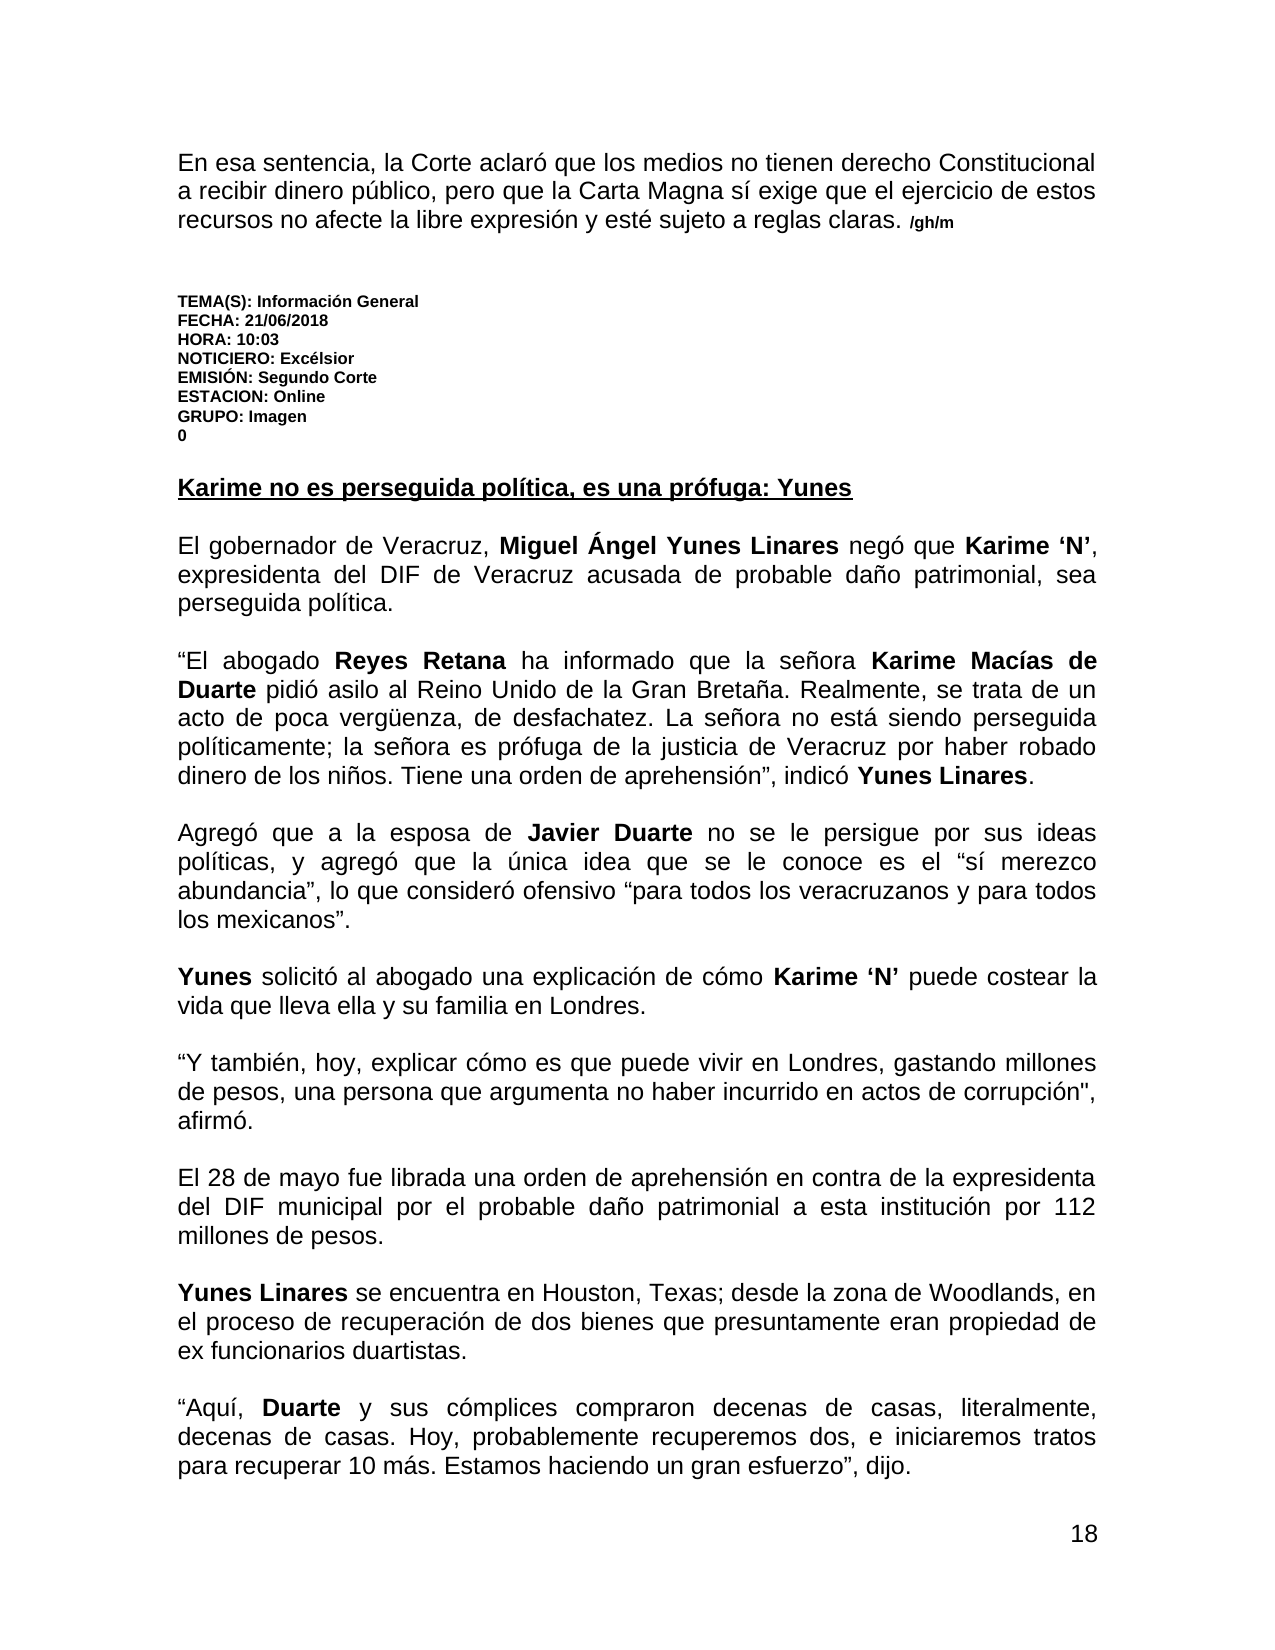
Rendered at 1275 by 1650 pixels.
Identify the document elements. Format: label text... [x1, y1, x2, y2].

text Agregó que a la esposa de Javier Duarte no se le persigue por sus ideas políticas, y agregó que la única idea que se le conoce es el “sí merezco abundancia”, lo que consideró ofensivo “para todos los veracruzanos y para todos los mexicanos”. [177, 818, 1098, 933]
text “Y también, hoy, explicar cómo es que puede vivir en Londres, gastando millones de pesos, una persona que argumenta no haber incurrido en actos de corrupción", afirmó. [177, 1048, 1098, 1135]
text 0 [177, 426, 1098, 445]
text EMISIÓN: Segundo Corte [177, 368, 1098, 387]
text “Aquí, Duarte y sus cómplices compraron decenas de casas, literalmente, decenas de casas. Hoy, probablemente recuperemos dos, e iniciaremos tratos para recuperar 10 más. Estamos haciendo un gran esfuerzo”, dijo. [177, 1393, 1098, 1480]
text Yunes Linares se encuentra en Houston, Texas; desde la zona de Woodlands, en el proceso de recuperación de dos bienes que presuntamente eran propiedad de ex funcionarios duartistas. [177, 1278, 1098, 1365]
text El gobernador de Veracruz, Miguel Ángel Yunes Linares negó que Karime ‘N’, expresidenta del DIF de Veracruz acusada de probable daño patrimonial, sea perseguida política. [177, 531, 1098, 617]
text Yunes solicitó al abogado una explicación de cómo Karime ‘N’ puede costear la vida que lleva ella y su familia en Londres. [177, 962, 1098, 1020]
text FECHA: 21/06/2018 [177, 311, 1098, 330]
text El 28 de mayo fue librada una orden de aprehensión en contra de la expresidenta del DIF municipal por el probable daño patrimonial a esta institución por 112 millones de pesos. [177, 1163, 1098, 1250]
text ESTACION: Online [177, 387, 1098, 406]
text “El abogado Reyes Retana ha informado que la señora Karime Macías de Duarte pidió asilo al Reino Unido de la Gran Bretaña. Realmente, se trata de un acto de poca vergüenza, de desfachatez. La señora no está siendo perseguida políticamente; la señora es prófuga de la justicia de Veracruz por haber robado dinero de los niños. Tiene una orden de aprehensión”, indicó Yunes Linares. [177, 646, 1098, 790]
text HORA: 10:03 [177, 330, 1098, 349]
text GRUPO: Imagen [177, 406, 1098, 426]
text Karime no es perseguida política, es una prófuga: Yunes [177, 473, 1098, 502]
text NOTICIERO: Excélsior [177, 349, 1098, 368]
text En esa sentencia, la Corte aclaró que los medios no tienen derecho Constitucional a recibir dinero público, pero que la Carta Magna sí exige que el ejercicio de estos recursos no afecte la libre expresión y esté sujeto a reglas claras. /gh/m [177, 148, 1098, 234]
text TEMA(S): Información General [177, 291, 1098, 311]
